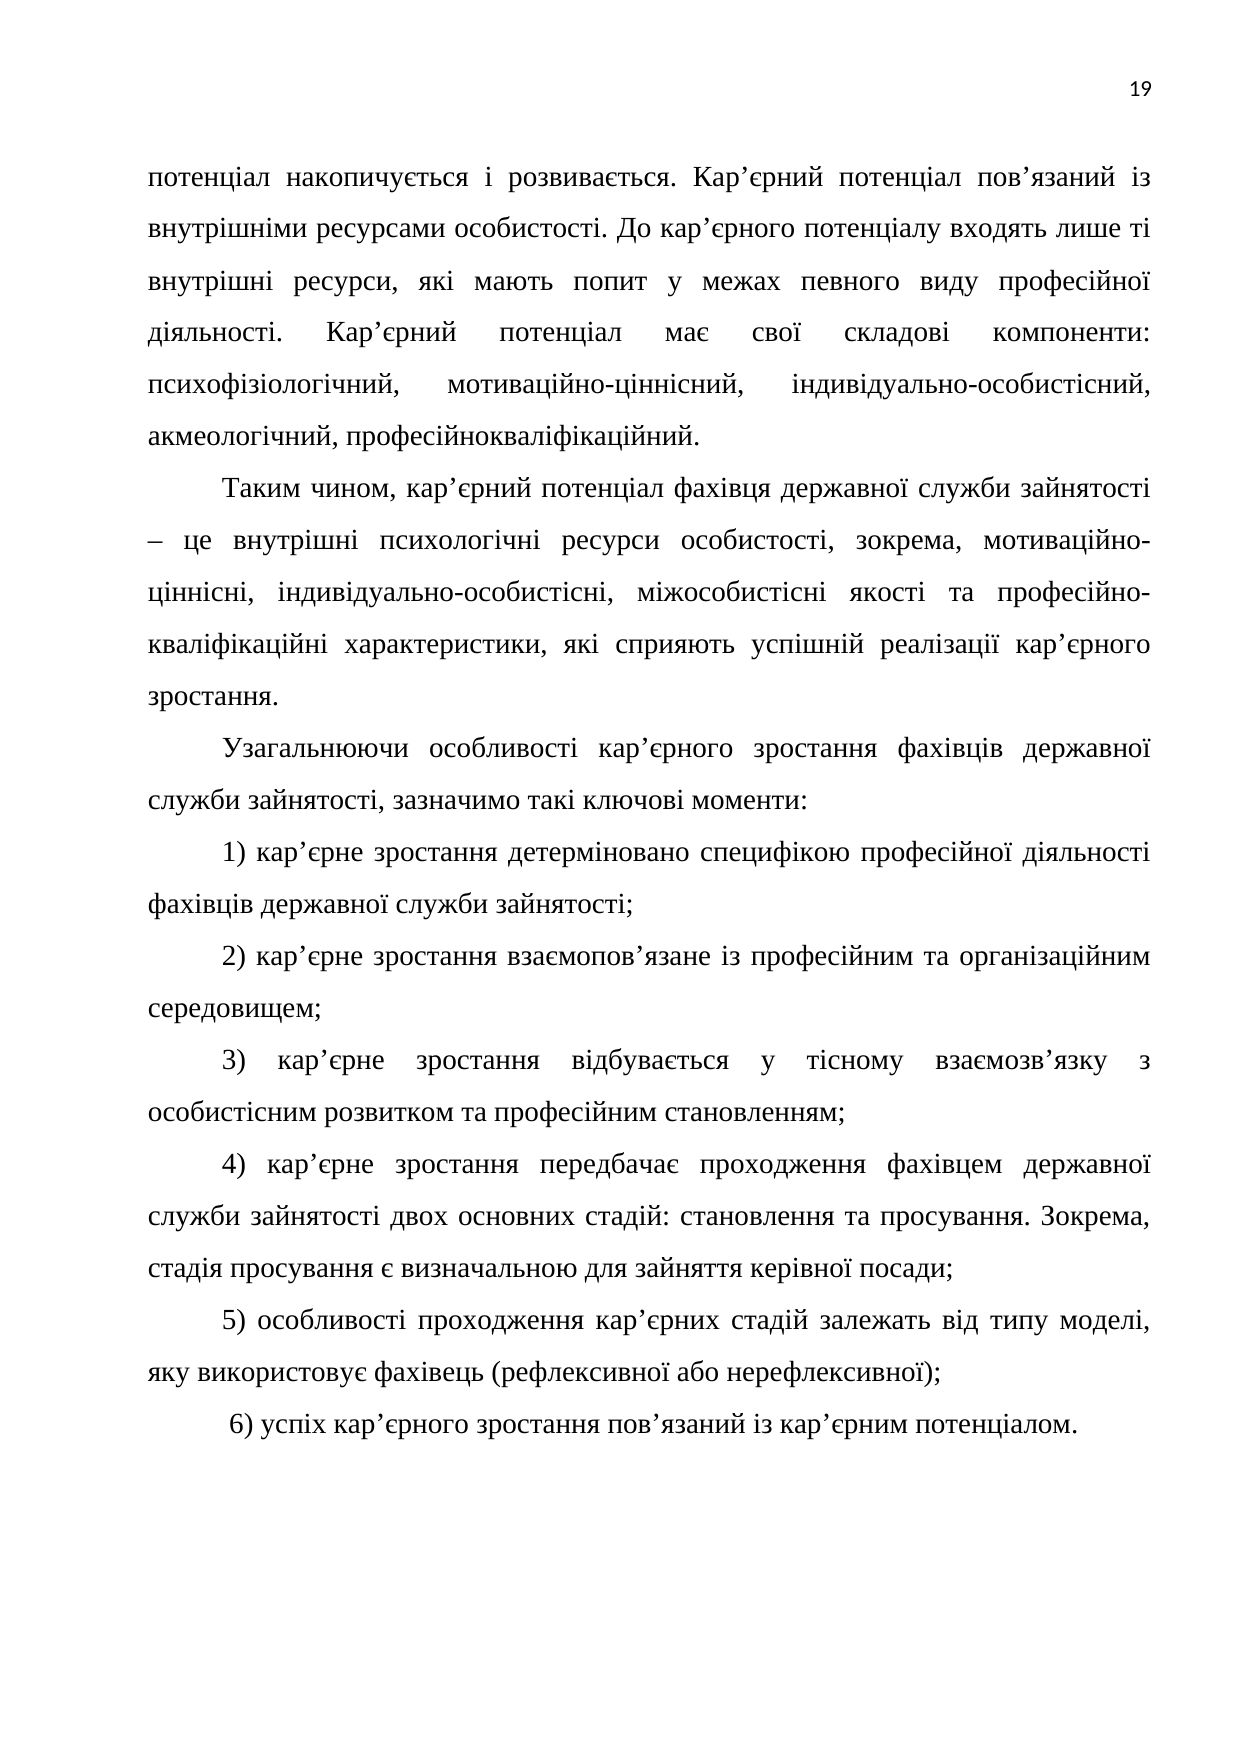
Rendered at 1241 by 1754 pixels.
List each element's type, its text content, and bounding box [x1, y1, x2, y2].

text 4) кар’єрне зростання передбачає проходження фахівцем державної служби зайнятості двох основних стадій: становлення та просування. Зокрема, стадія просування є визначальною для зайняття керівної посади; [148, 1146, 1152, 1284]
text 2) кар’єрне зростання взаємопов’язане із професійним та організаційним середовищем; [148, 938, 1152, 1024]
text 6) успіх кар’єрного зростання пов’язаний із кар’єрним потенціалом. [148, 1406, 1152, 1440]
text Таким чином, кар’єрний потенціал фахівця державної служби зайнятості – це внутрішні психологічні ресурси особистості, зокрема, мотиваційно-ціннісні, індивідуально-особистісні, міжособистісні якості та професійно-кваліфікаційні характеристики, які сприяють успішній реалізації кар’єрного зростання. [148, 471, 1152, 712]
text 5) особливості проходження кар’єрних стадій залежать від типу моделі, яку використовує фахівець (рефлексивної або нерефлексивної); [148, 1302, 1152, 1388]
text 1) кар’єрне зростання детерміновано специфікою професійної діяльності фахівців державної служби зайнятості; [148, 834, 1152, 920]
text 3) кар’єрне зростання відбувається у тісному взаємозв’язку з особистісним розвитком та професійним становленням; [148, 1042, 1152, 1128]
text Узагальнюючи особливості кар’єрного зростання фахівців державної служби зайнятості, зазначимо такі ключові моменти: [148, 730, 1152, 816]
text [148, 159, 1152, 452]
